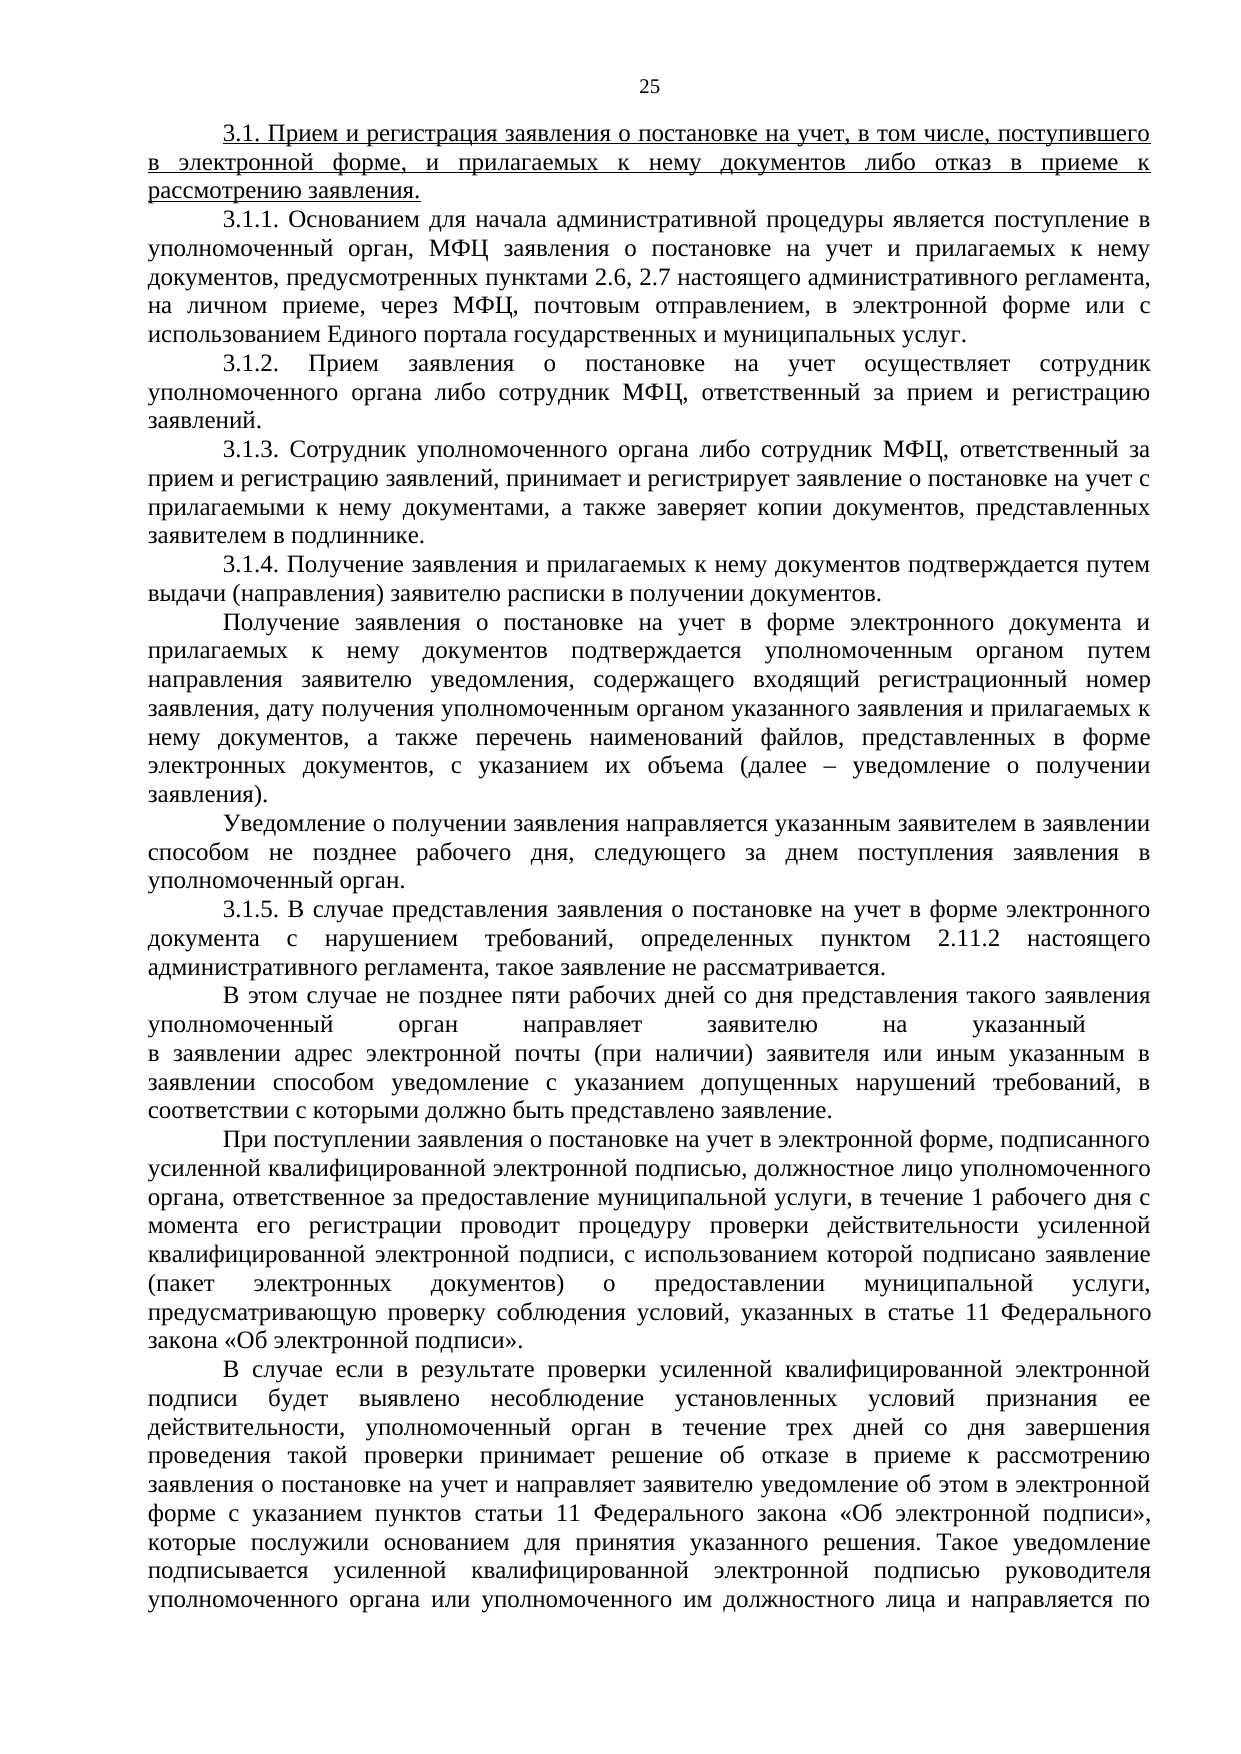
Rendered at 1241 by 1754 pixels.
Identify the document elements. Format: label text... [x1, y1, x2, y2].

text 3.1.3. Сотрудник уполномоченного органа либо сотрудник МФЦ, ответственный за прием и регистрацию заявлений, принимает и регистрирует заявление о постановке на учет с прилагаемыми к нему документами, а также заверяет копии документов, представленных заявителем в подлиннике. [148, 434, 1152, 549]
text 3.1.5. В случае представления заявления о постановке на учет в форме электронного документа с нарушением требований, определенных пунктом 2.11.2 настоящего административного регламента, такое заявление не рассматривается. [148, 894, 1152, 981]
text 3.1.1. Основанием для начала административной процедуры является поступление в уполномоченный орган, МФЦ заявления о постановке на учет и прилагаемых к нему документов, предусмотренных пунктами 2.6, 2.7 настоящего административного регламента, на личном приеме, через МФЦ, почтовым отправлением, в электронной форме или с использованием Единого портала государственных и муниципальных услуг. [148, 204, 1152, 348]
text 3.1. Прием и регистрация заявления о постановке на учет, в том числе, поступившего в электронной форме, и прилагаемых к нему документов либо отказ в приеме к рассмотрению заявления. [148, 118, 1152, 204]
text Получение заявления о постановке на учет в форме электронного документа и прилагаемых к нему документов подтверждается уполномоченным органом путем направления заявителю уведомления, содержащего входящий регистрационный номер заявления, дату получения уполномоченным органом указанного заявления и прилагаемых к нему документов, а также перечень наименований файлов, представленных в форме электронных документов, с указанием их объема (далее – уведомление о получении заявления). [148, 607, 1152, 808]
text Уведомление о получении заявления направляется указанным заявителем в заявлении способом не позднее рабочего дня, следующего за днем поступления заявления в уполномоченный орган. [148, 808, 1152, 894]
text 3.1.2. Прием заявления о постановке на учет осуществляет сотрудник уполномоченного органа либо сотрудник МФЦ, ответственный за прием и регистрацию заявлений. [148, 348, 1152, 434]
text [148, 1354, 1152, 1613]
text При поступлении заявления о постановке на учет в электронной форме, подписанного усиленной квалифицированной электронной подписью, должностное лицо уполномоченного органа, ответственное за предоставление муниципальной услуги, в течение 1 рабочего дня с момента его регистрации проводит процедуру проверки действительности усиленной квалифицированной электронной подписи, с использованием которой подписано заявление (пакет электронных документов) о предоставлении муниципальной услуги, предусматривающую проверку соблюдения условий, указанных в статье 11 Федерального закона «Об электронной подписи». [148, 1124, 1152, 1354]
text 3.1.4. Получение заявления и прилагаемых к нему документов подтверждается путем выдачи (направления) заявителю расписки в получении документов. [148, 549, 1152, 607]
text В этом случае не позднее пяти рабочих дней со дня представления такого заявления уполномоченный орган направляет заявителю на указанный в заявлении адрес электронной почты (при наличии) заявителя или иным указанным в заявлении способом уведомление с указанием допущенных нарушений требований, в соответствии с которыми должно быть представлено заявление. [148, 981, 1152, 1124]
